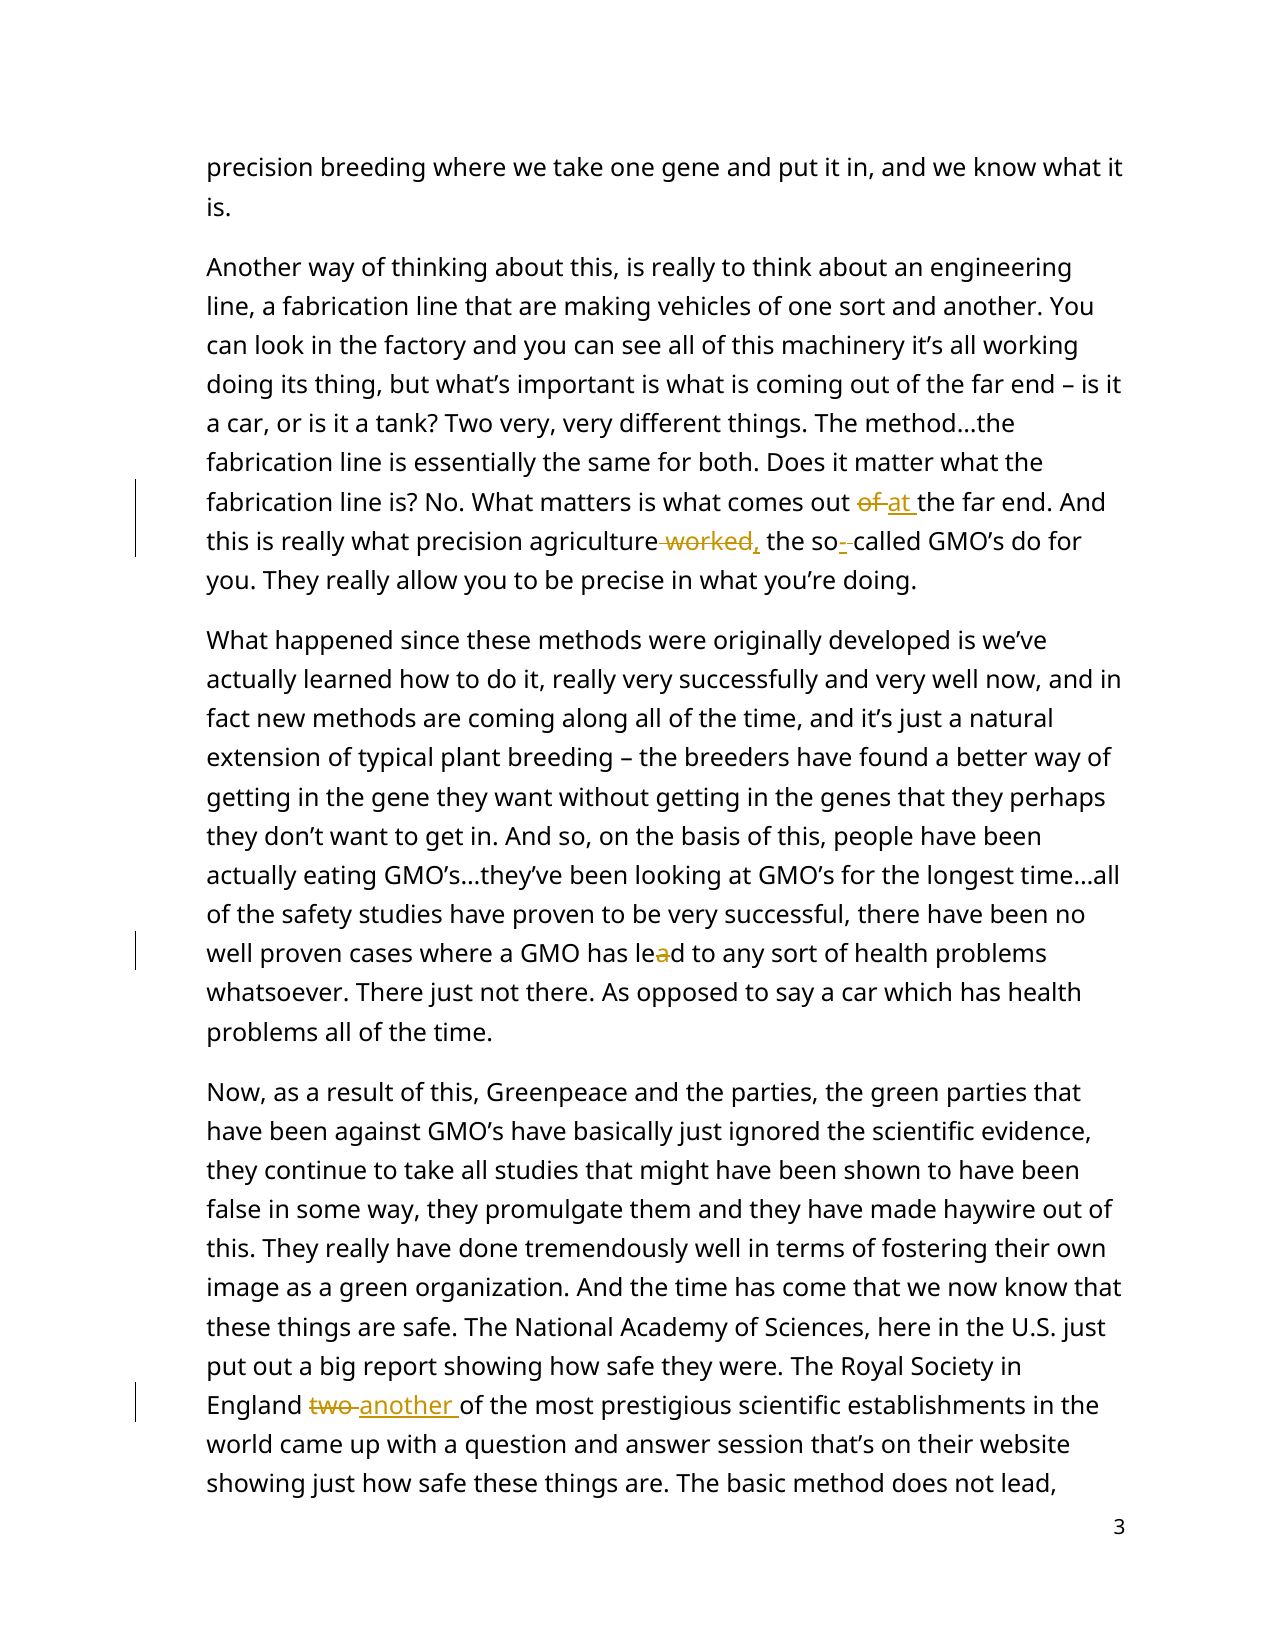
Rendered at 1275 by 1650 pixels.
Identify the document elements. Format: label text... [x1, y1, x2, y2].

text What happened since these methods were originally developed is we’ve actually learned how to do it, really very successfully and very well now, and in fact new methods are coming along all of the time, and it’s just a natural extension of typical plant breeding – the breeders have found a better way of getting in the gene they want without getting in the genes that they perhaps they don’t want to get in. And so, on the basis of this, people have been actually eating GMO’s…they’ve been looking at GMO’s for the longest time…all of the safety studies have proven to be very successful, there have been no well proven cases where a GMO has led to any sort of health problems whatsoever. There just not there. As opposed to say a car which has health problems all of the time. [206, 622, 1125, 1048]
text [206, 1074, 1125, 1500]
text Another way of thinking about this, is really to think about an engineering line, a fabrication line that are making vehicles of one sort and another. You can look in the factory and you can see all of this machinery it’s all working doing its thing, but what’s important is what is coming out of the far end – is it a car, or is it a tank? Two very, very different things. The method…the fabrication line is essentially the same for both. Does it matter what the fabrication line is? No. What matters is what comes out the far end. And this is really what precision agriculture the socalled GMO’s do for you. They really allow you to be precise in what you’re doing. [206, 249, 1125, 597]
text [206, 150, 1125, 223]
